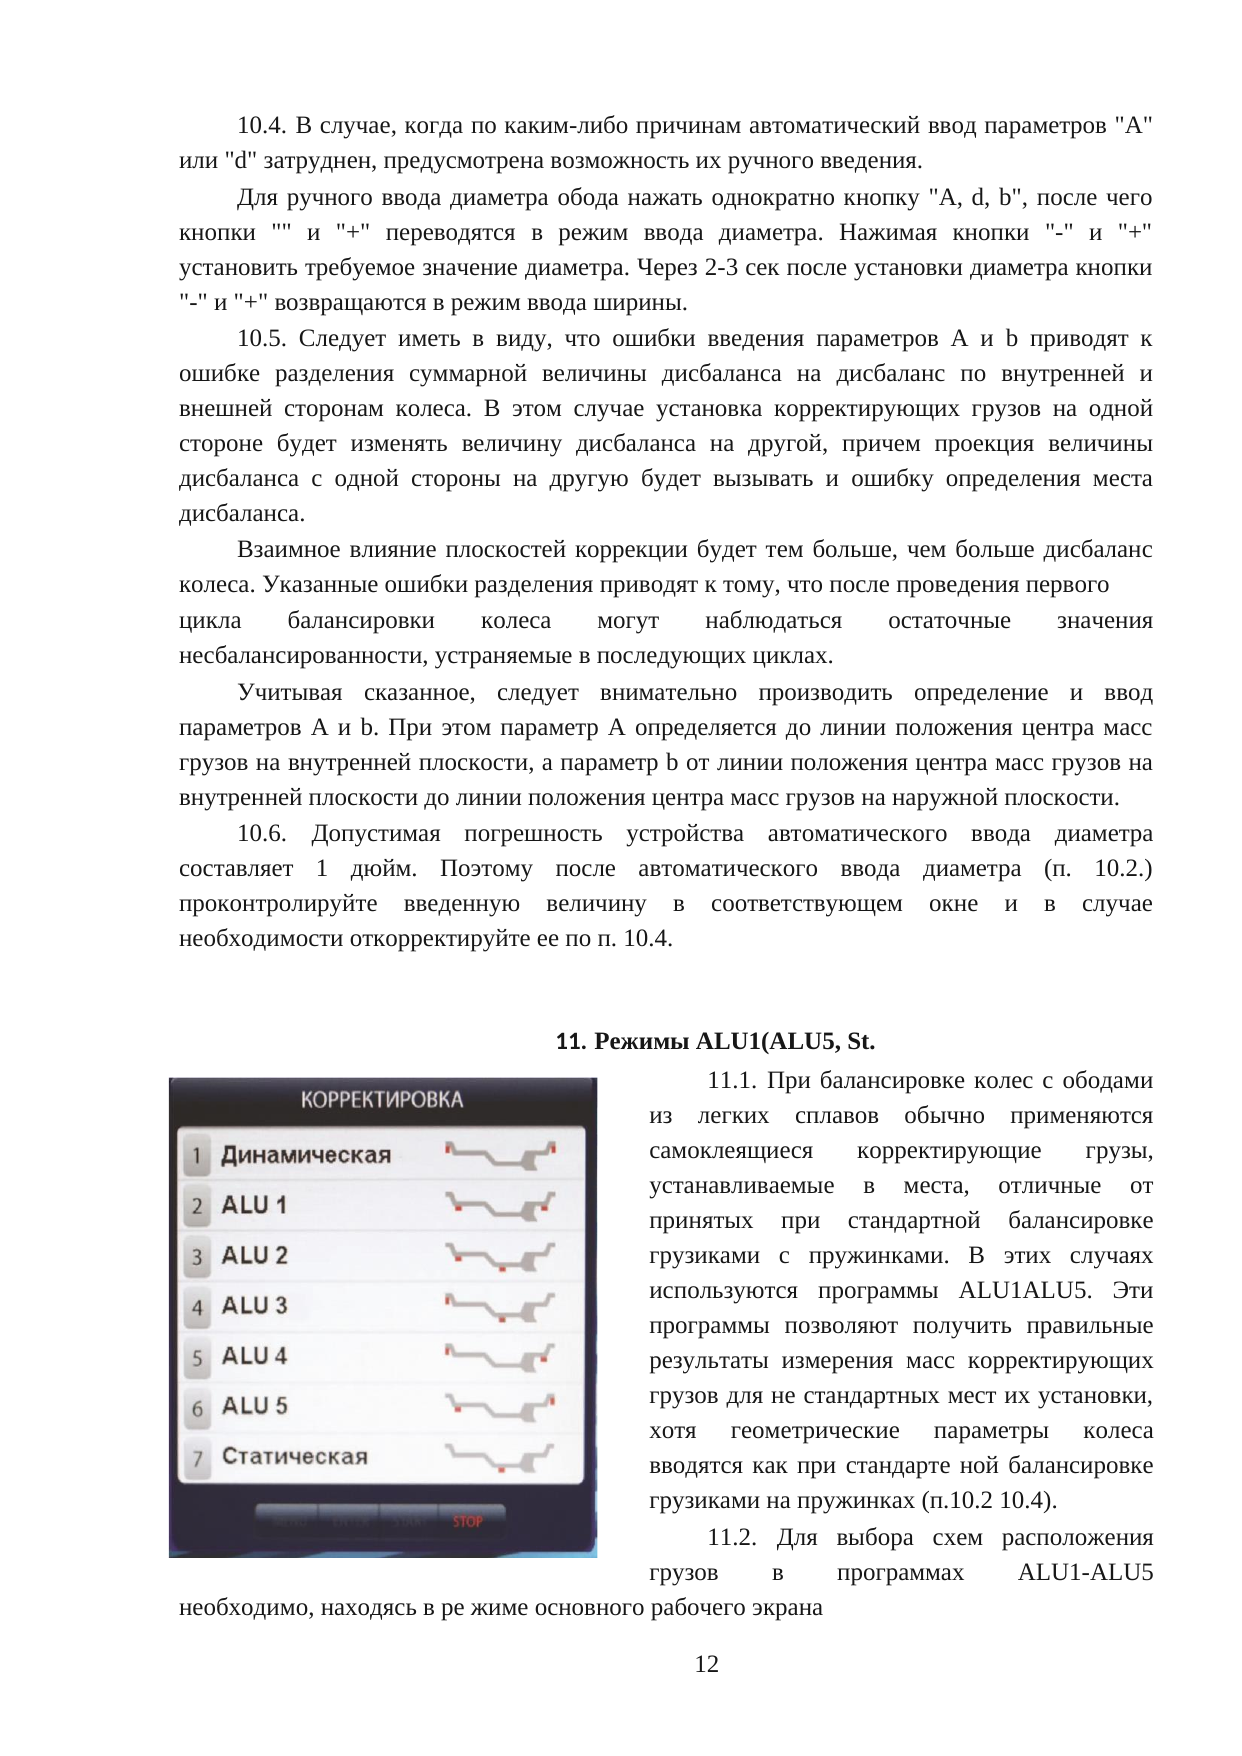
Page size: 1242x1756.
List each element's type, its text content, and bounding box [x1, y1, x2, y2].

text Взаимное влияние плоскостей коррекции будет тем больше, чем больше дисбаланс колеса. Указанные ошибки разделения приводят к тому, что после проведения первого [179, 534, 1154, 598]
text 10.6. Допустимая погрешность устройства автоматического ввода диаметра составляет 1 дюйм. Поэтому после автоматического ввода диаметра (п. 10.2.) проконтролируйте введенную величину в соответствующем окне и в случае необходимости откорректируйте ее по п. 10.4. [179, 818, 1154, 952]
picture [168, 1077, 598, 1558]
text 11.2. Для выбора схем расположения грузов в программах ALU1-ALU5 необходимо, находясь в ре жиме основного рабочего экрана [179, 1522, 1154, 1621]
text Для ручного ввода диаметра обода нажать однократно кнопку "А, d, b", после чего кнопки "" и "+" переводятся в режим ввода диаметра. Нажимая кнопки "-" и "+" установить требуемое значение диаметра. Через 2-3 сек после установки диаметра кнопки "-" и "+" возвращаются в режим ввода ширины. [179, 182, 1154, 315]
text 10.5. Следует иметь в виду, что ошибки введения параметров А и b приводят к ошибке разделения суммарной величины дисбаланса на дисбаланс по внутренней и внешней сторонам колеса. В этом случае установка корректирующих грузов на одной стороне будет изменять величину дисбаланса на другой, причем проекция величины дисбаланса с одной стороны на другую будет вызывать и ошибку определения места дисбаланса. [179, 323, 1154, 527]
text Учитывая сказанное, следует внимательно производить определение и ввод параметров А и b. При этом параметр А определяется до линии положения центра масс грузов на внутренней плоскости, а параметр b от линии положения центра масс грузов на внутренней плоскости до линии положения центра масс грузов на наружной плоскости. [179, 677, 1154, 810]
text 10.4. В случае, когда по каким-либо причинам автоматический ввод параметров "A" или "d" затруднен, предусмотрена возможность их ручного введения. [179, 110, 1154, 174]
text цикла балансировки колеса могут наблюдаться остаточные значения несбалансированности, устраняемые в последующих циклах. [179, 605, 1154, 669]
subtitle 11. Режимы ALU1(ALU5, St. [321, 1025, 1109, 1056]
